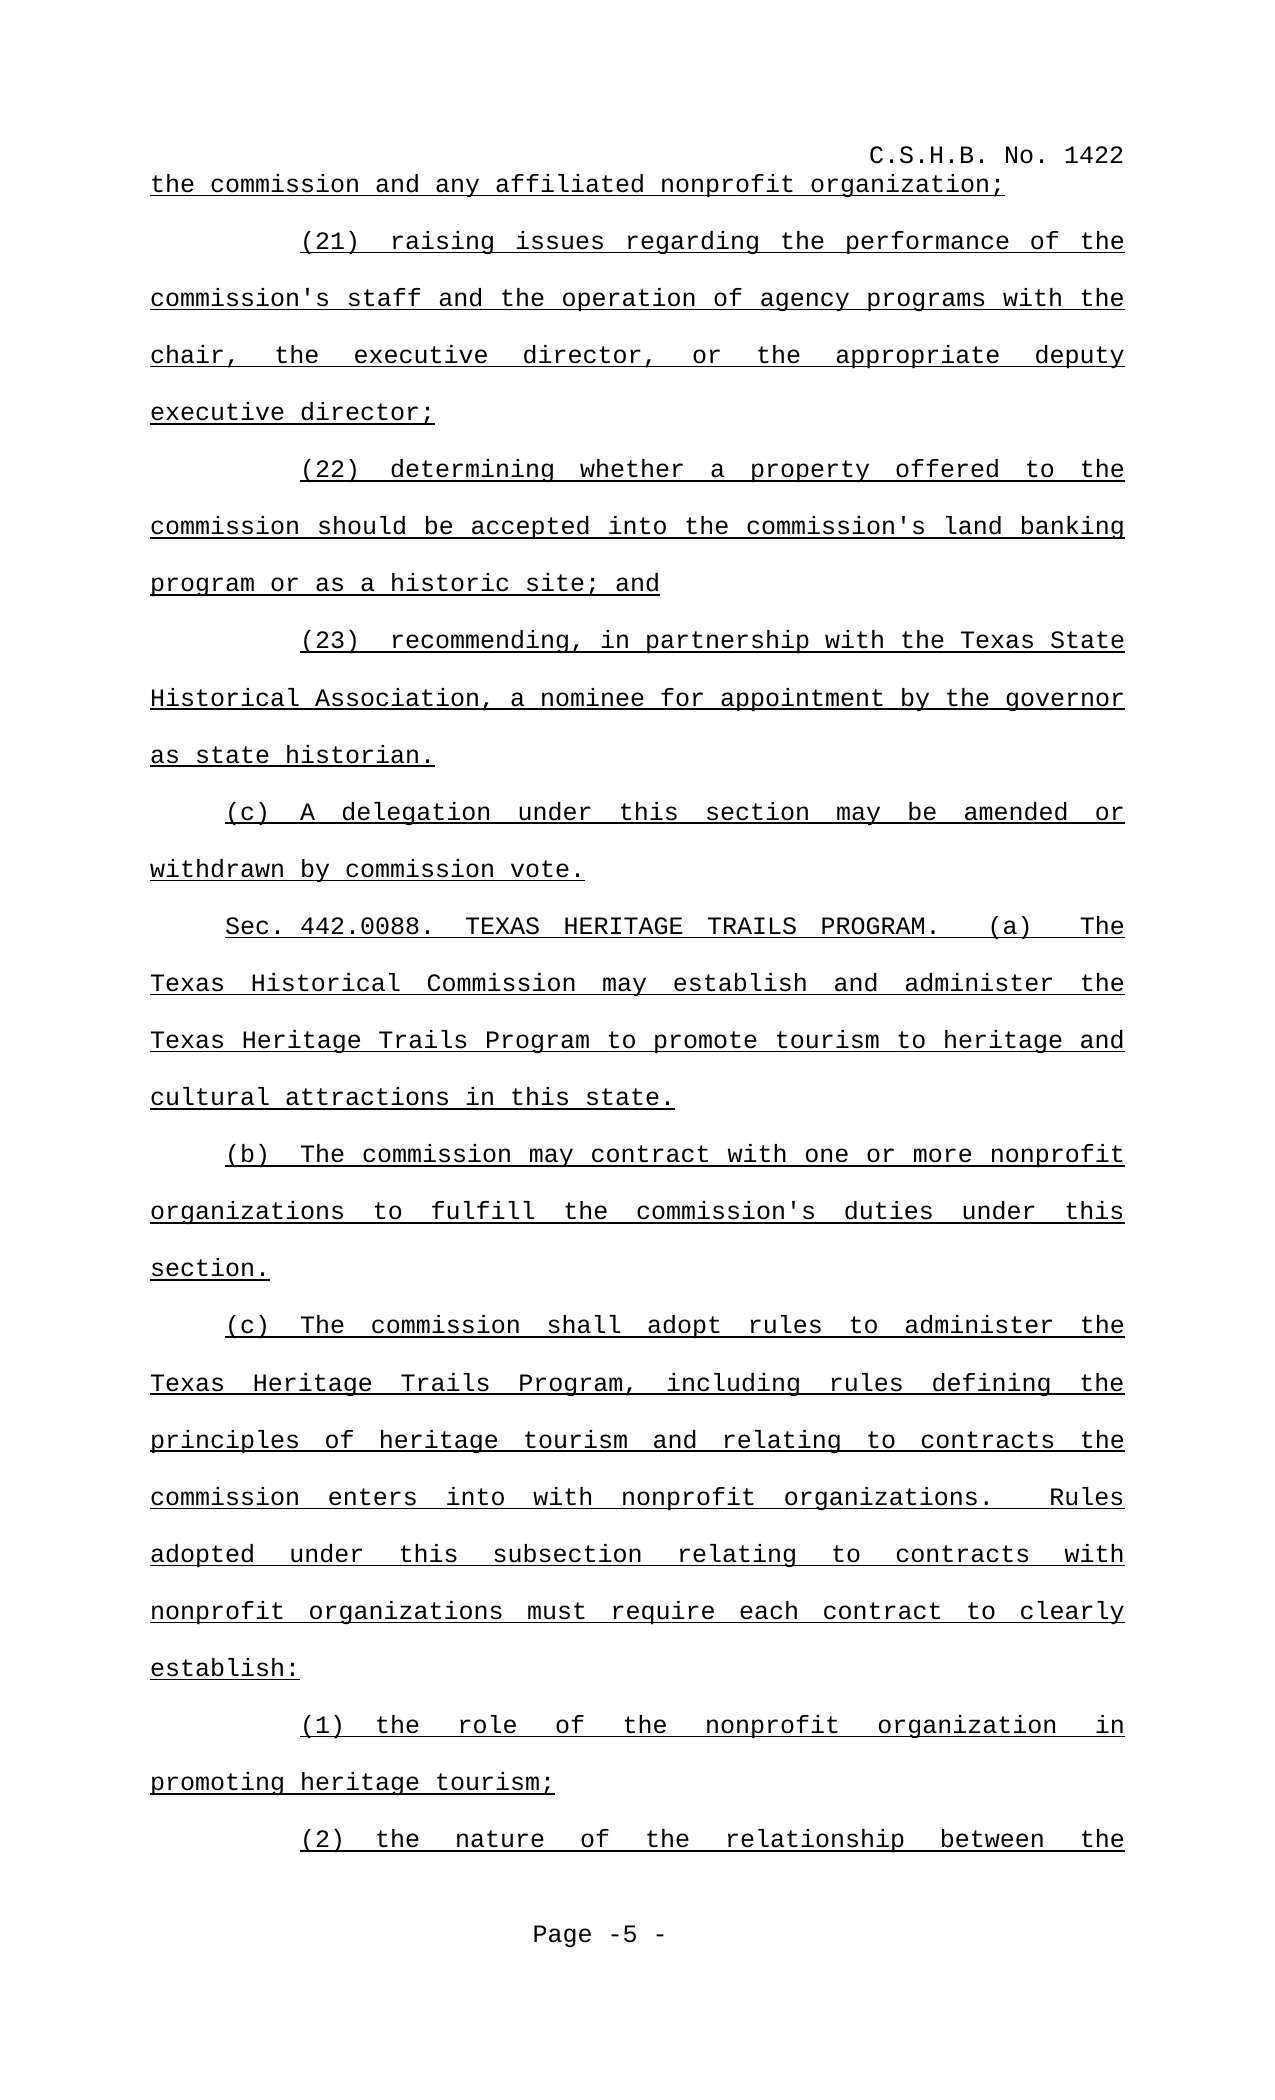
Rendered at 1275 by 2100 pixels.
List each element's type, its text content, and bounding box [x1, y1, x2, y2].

text (c) The commission shall adopt rules to administer the Texas Heritage Trails Program, including rules defining the principles of heritage tourism and relating to contracts the commission enters into with nonprofit organizations. Rules adopted under this subsection relating to contracts with nonprofit organizations must require each contract to clearly establish: [150, 1623, 1125, 1684]
text Sec. 442.0088. TEXAS HERITAGE TRAILS PROGRAM. (a) The Texas Historical Commission may establish and administer the Texas Heritage Trails Program to promote tourism to heritage and cultural attractions in this state. [150, 1052, 1125, 1113]
text (21) raising issues regarding the performance of the commission's staff and the operation of agency programs with the chair, the executive director, or the appropriate deputy executive director; [150, 310, 1125, 366]
text (22) determining whether a property offered to the commission should be accepted into the commission's land banking program or as a historic site; and [150, 539, 1125, 599]
text (22) determining whether a property offered to the commission should be accepted into the commission's land banking program or as a historic site; and [150, 457, 1125, 537]
text (c) The commission shall adopt rules to administer the Texas Heritage Trails Program, including rules defining the principles of heritage tourism and relating to contracts the commission enters into with nonprofit organizations. Rules adopted under this subsection relating to contracts with nonprofit organizations must require each contract to clearly establish: [150, 1566, 1125, 1622]
text (b) The commission may contract with one or more nonprofit organizations to fulfill the commission's duties under this section. [150, 1142, 1125, 1222]
text (23) recommending, in partnership with the Texas State Historical Association, a nominee for appointment by the governor as state historian. [150, 710, 1125, 771]
text (23) recommending, in partnership with the Texas State Historical Association, a nominee for appointment by the governor as state historian. [150, 628, 1125, 708]
text (b) The commission may contract with one or more nonprofit organizations to fulfill the commission's duties under this section. [150, 1224, 1125, 1284]
text (c) A delegation under this section may be amended or withdrawn by commission vote. [150, 799, 1125, 885]
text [150, 1827, 1125, 1855]
text (1) the role of the nonprofit organization in promoting heritage tourism; [150, 1712, 1125, 1798]
text (c) The commission shall adopt rules to administer the Texas Heritage Trails Program, including rules defining the principles of heritage tourism and relating to contracts the commission enters into with nonprofit organizations. Rules adopted under this subsection relating to contracts with nonprofit organizations must require each contract to clearly establish: [150, 1509, 1125, 1565]
text Sec. 442.0088. TEXAS HERITAGE TRAILS PROGRAM. (a) The Texas Historical Commission may establish and administer the Texas Heritage Trails Program to promote tourism to heritage and cultural attractions in this state. [150, 913, 1125, 994]
text (21) raising issues regarding the performance of the commission's staff and the operation of agency programs with the chair, the executive director, or the appropriate deputy executive director; [150, 367, 1125, 428]
text (c) The commission shall adopt rules to administer the Texas Heritage Trails Program, including rules defining the principles of heritage tourism and relating to contracts the commission enters into with nonprofit organizations. Rules adopted under this subsection relating to contracts with nonprofit organizations must require each contract to clearly establish: [150, 1452, 1125, 1508]
text Sec. 442.0088. TEXAS HERITAGE TRAILS PROGRAM. (a) The Texas Historical Commission may establish and administer the Texas Heritage Trails Program to promote tourism to heritage and cultural attractions in this state. [150, 995, 1125, 1051]
text (c) The commission shall adopt rules to administer the Texas Heritage Trails Program, including rules defining the principles of heritage tourism and relating to contracts the commission enters into with nonprofit organizations. Rules adopted under this subsection relating to contracts with nonprofit organizations must require each contract to clearly establish: [150, 1395, 1125, 1450]
text (21) raising issues regarding the performance of the commission's staff and the operation of agency programs with the chair, the executive director, or the appropriate deputy executive director; [150, 228, 1125, 309]
text (c) The commission shall adopt rules to administer the Texas Heritage Trails Program, including rules defining the principles of heritage tourism and relating to contracts the commission enters into with nonprofit organizations. Rules adopted under this subsection relating to contracts with nonprofit organizations must require each contract to clearly establish: [150, 1313, 1125, 1393]
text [150, 171, 1125, 200]
